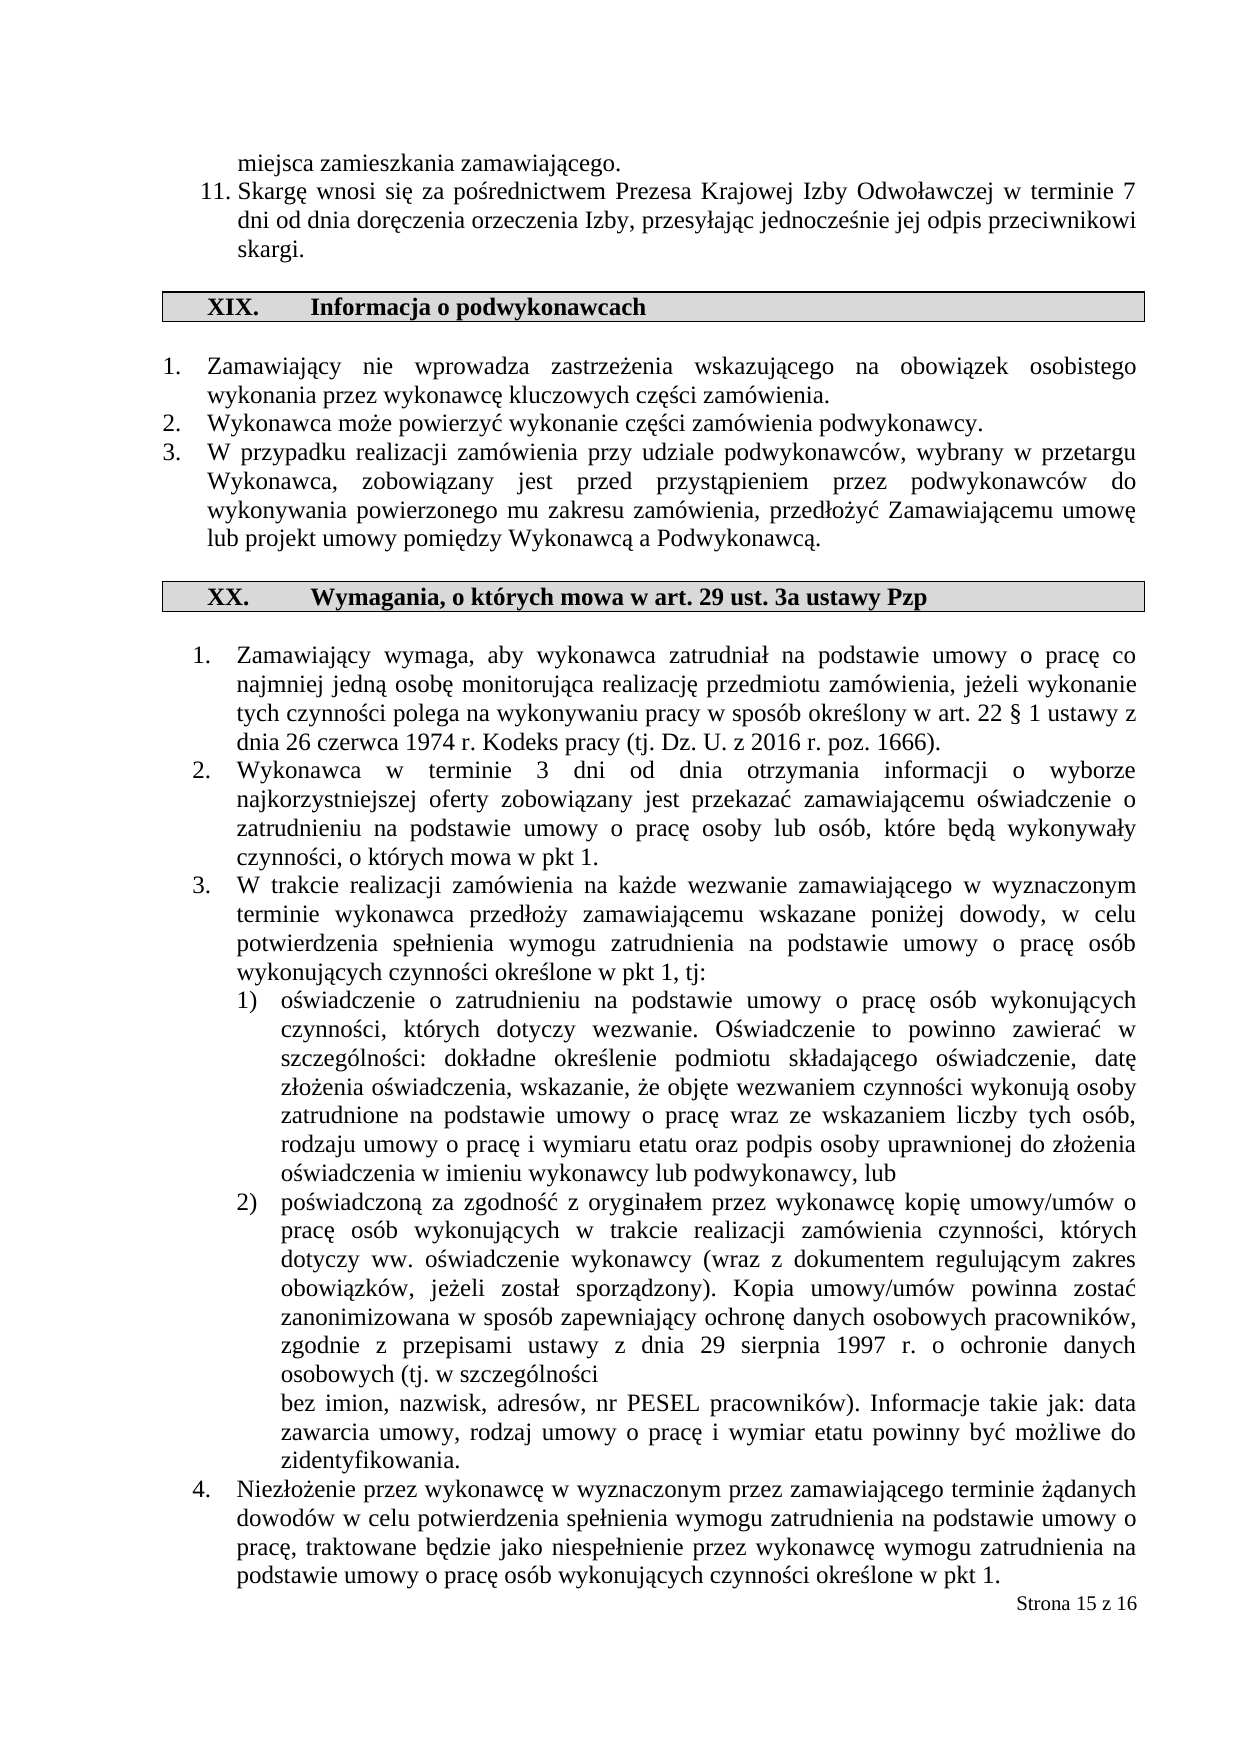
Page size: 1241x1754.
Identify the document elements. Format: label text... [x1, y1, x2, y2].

table_header Informacja o podwykonawcach [163, 293, 1144, 321]
list Skargę wnosi się za pośrednictwem Prezesa Krajowej Izby Odwoławczej w terminie 7 dni od dnia doręczenia orzeczenia Izby, przesyłając jednocześnie jej odpis przeciwnikowi skargi. [200, 176, 1137, 263]
list Wykonawca w terminie 3 dni od dnia otrzymania informacji o wyborze najkorzystniejszej oferty zobowiązany jest przekazać zamawiającemu oświadczenie o zatrudnieniu na podstawie umowy o pracę osoby lub osób, które będą wykonywały czynności, o których mowa w pkt 1. [192, 756, 1137, 871]
list Wykonawca może powierzyć wykonanie części zamówienia podwykonawcy. [162, 408, 1137, 437]
list Niezłożenie przez wykonawcę w wyznaczonym przez zamawiającego terminie żądanych dowodów w celu potwierdzenia spełnienia wymogu zatrudnienia na podstawie umowy o pracę, traktowane będzie jako niespełnienie przez wykonawcę wymogu zatrudnienia na podstawie umowy o pracę osób wykonujących czynności określone w pkt 1. [192, 1474, 1137, 1589]
table_header Wymagania, o których mowa w art. 29 ust. 3a ustawy Pzp [163, 582, 1144, 611]
list oświadczenie o zatrudnieniu na podstawie umowy o pracę osób wykonujących czynności, których dotyczy wezwanie. Oświadczenie to powinno zawierać w szczególności: dokładne określenie podmiotu składającego oświadczenie, datę złożenia oświadczenia, wskazanie, że objęte wezwaniem czynności wykonują osoby zatrudnione na podstawie umowy o pracę wraz ze wskazaniem liczby tych osób, rodzaju umowy o pracę i wymiaru etatu oraz podpis osoby uprawnionej do złożenia oświadczenia w imieniu wykonawcy lub podwykonawcy, lub [236, 986, 1137, 1187]
text bez imion, nazwisk, adresów, nr PESEL pracowników). Informacje takie jak: data zawarcia umowy, rodzaj umowy o pracę i wymiar etatu powinny być możliwe do zidentyfikowania. [281, 1388, 1137, 1474]
list poświadczoną za zgodność z oryginałem przez wykonawcę kopię umowy/umów o pracę osób wykonujących w trakcie realizacji zamówienia czynności, których dotyczy ww. oświadczenie wykonawcy (wraz z dokumentem regulującym zakres obowiązków, jeżeli został sporządzony). Kopia umowy/umów powinna zostać zanonimizowana w sposób zapewniający ochronę danych osobowych pracowników, zgodnie z przepisami ustawy z dnia 29 sierpnia 1997 r. o ochronie danych osobowych (tj. w szczególności [236, 1187, 1137, 1388]
list Zamawiający nie wprowadza zastrzeżenia wskazującego na obowiązek osobistego wykonania przez wykonawcę kluczowych części zamówienia. [162, 351, 1137, 408]
list Zamawiający wymaga, aby wykonawca zatrudniał na podstawie umowy o pracę co najmniej jedną osobę monitorująca realizację przedmiotu zamówienia, jeżeli wykonanie tych czynności polega na wykonywaniu pracy w sposób określony w art. 22 § 1 ustawy z dnia 26 czerwca 1974 r. Kodeks pracy (tj. Dz. U. z 2016 r. poz. 1666). [192, 641, 1137, 756]
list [200, 148, 1137, 176]
list W trakcie realizacji zamówienia na każde wezwanie zamawiającego w wyznaczonym terminie wykonawca przedłoży zamawiającemu wskazane poniżej dowody, w celu potwierdzenia spełnienia wymogu zatrudnienia na podstawie umowy o pracę osób wykonujących czynności określone w pkt 1, tj: [192, 871, 1137, 986]
list W przypadku realizacji zamówienia przy udziale podwykonawców, wybrany w przetargu Wykonawca, zobowiązany jest przed przystąpieniem przez podwykonawców do wykonywania powierzonego mu zakresu zamówienia, przedłożyć Zamawiającemu umowę lub projekt umowy pomiędzy Wykonawcą a Podwykonawcą. [162, 437, 1137, 552]
